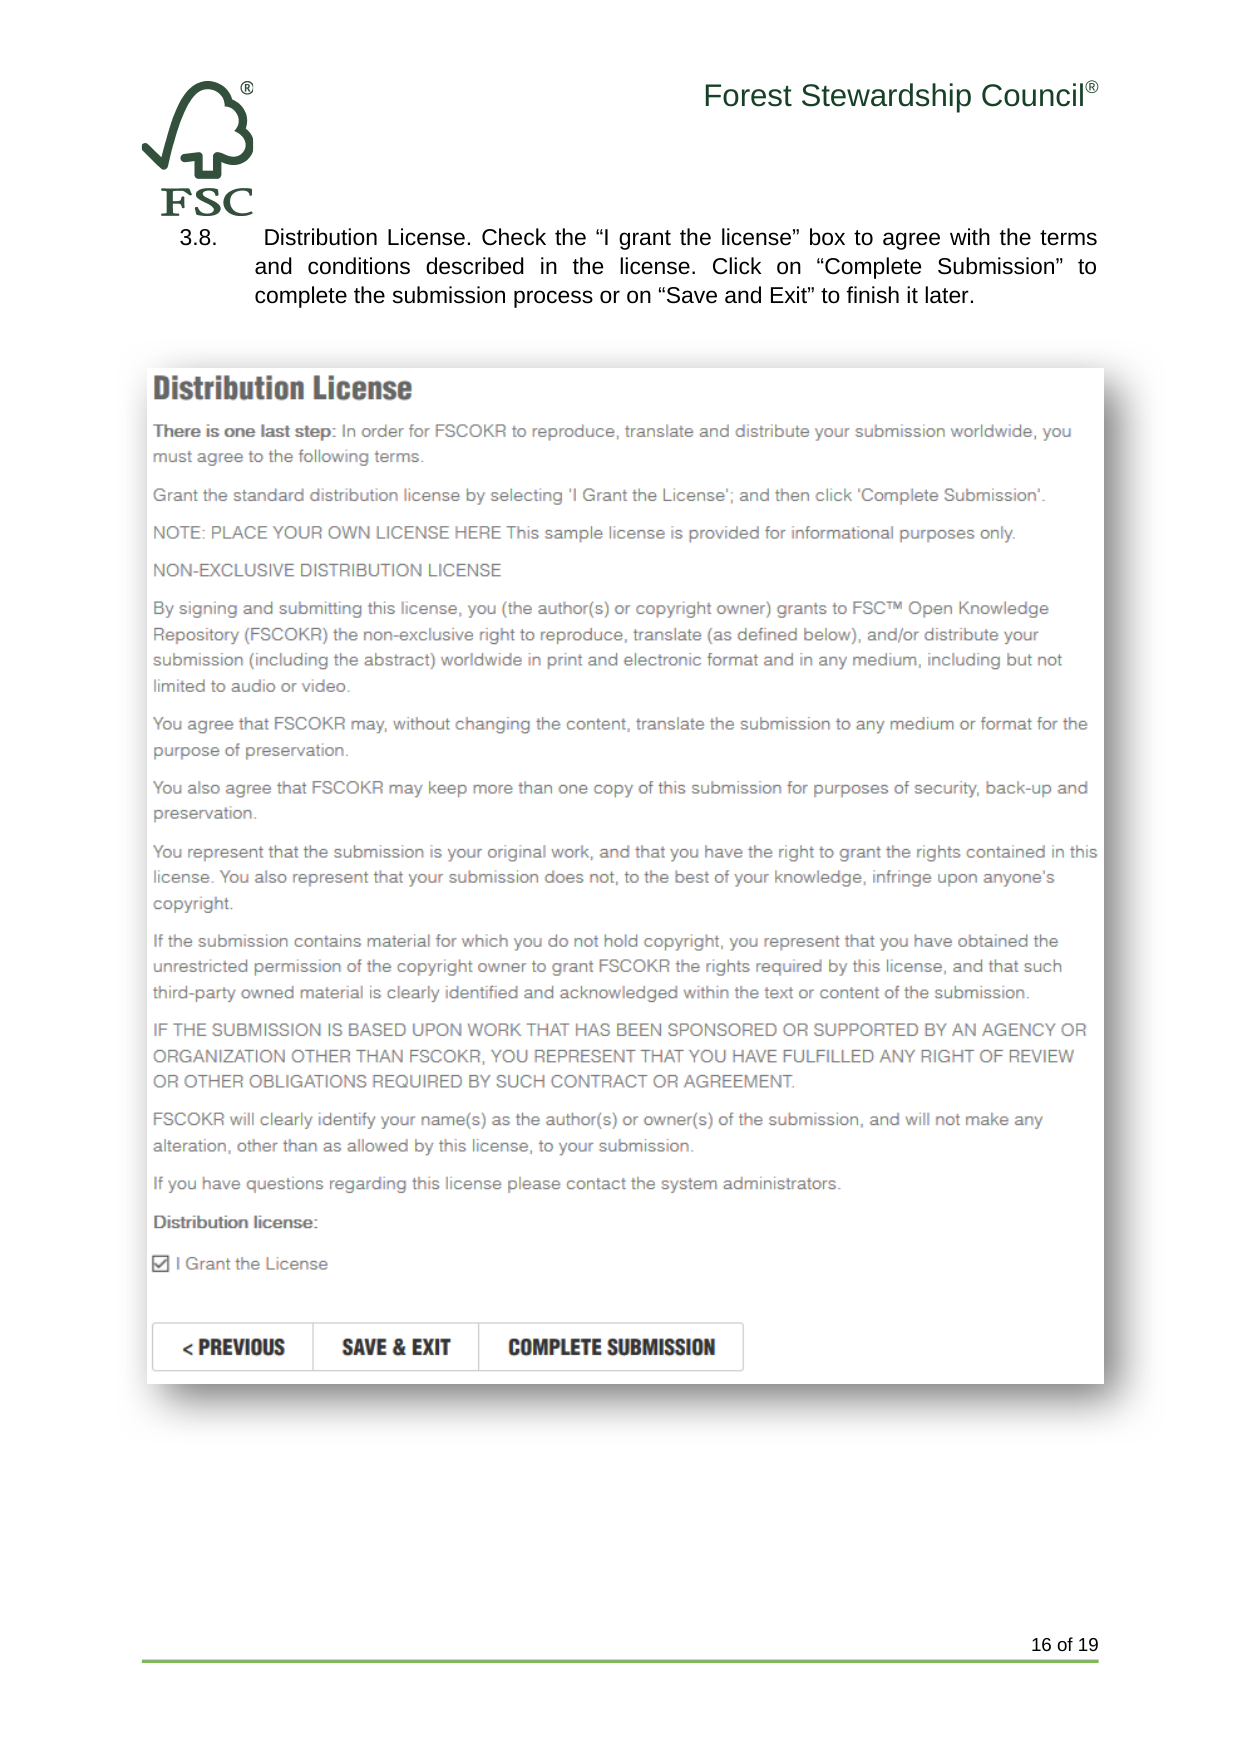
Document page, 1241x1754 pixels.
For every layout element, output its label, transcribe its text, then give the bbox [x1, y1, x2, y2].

picture [147, 368, 1104, 1384]
picture [141, 81, 254, 216]
list Distribution License. Check the “I grant the license” box to agree with the terms and conditions described in the license. Click on “Complete Submission” to complete the submission process or on “Save and Exit” to finish it later. [179, 222, 1098, 309]
